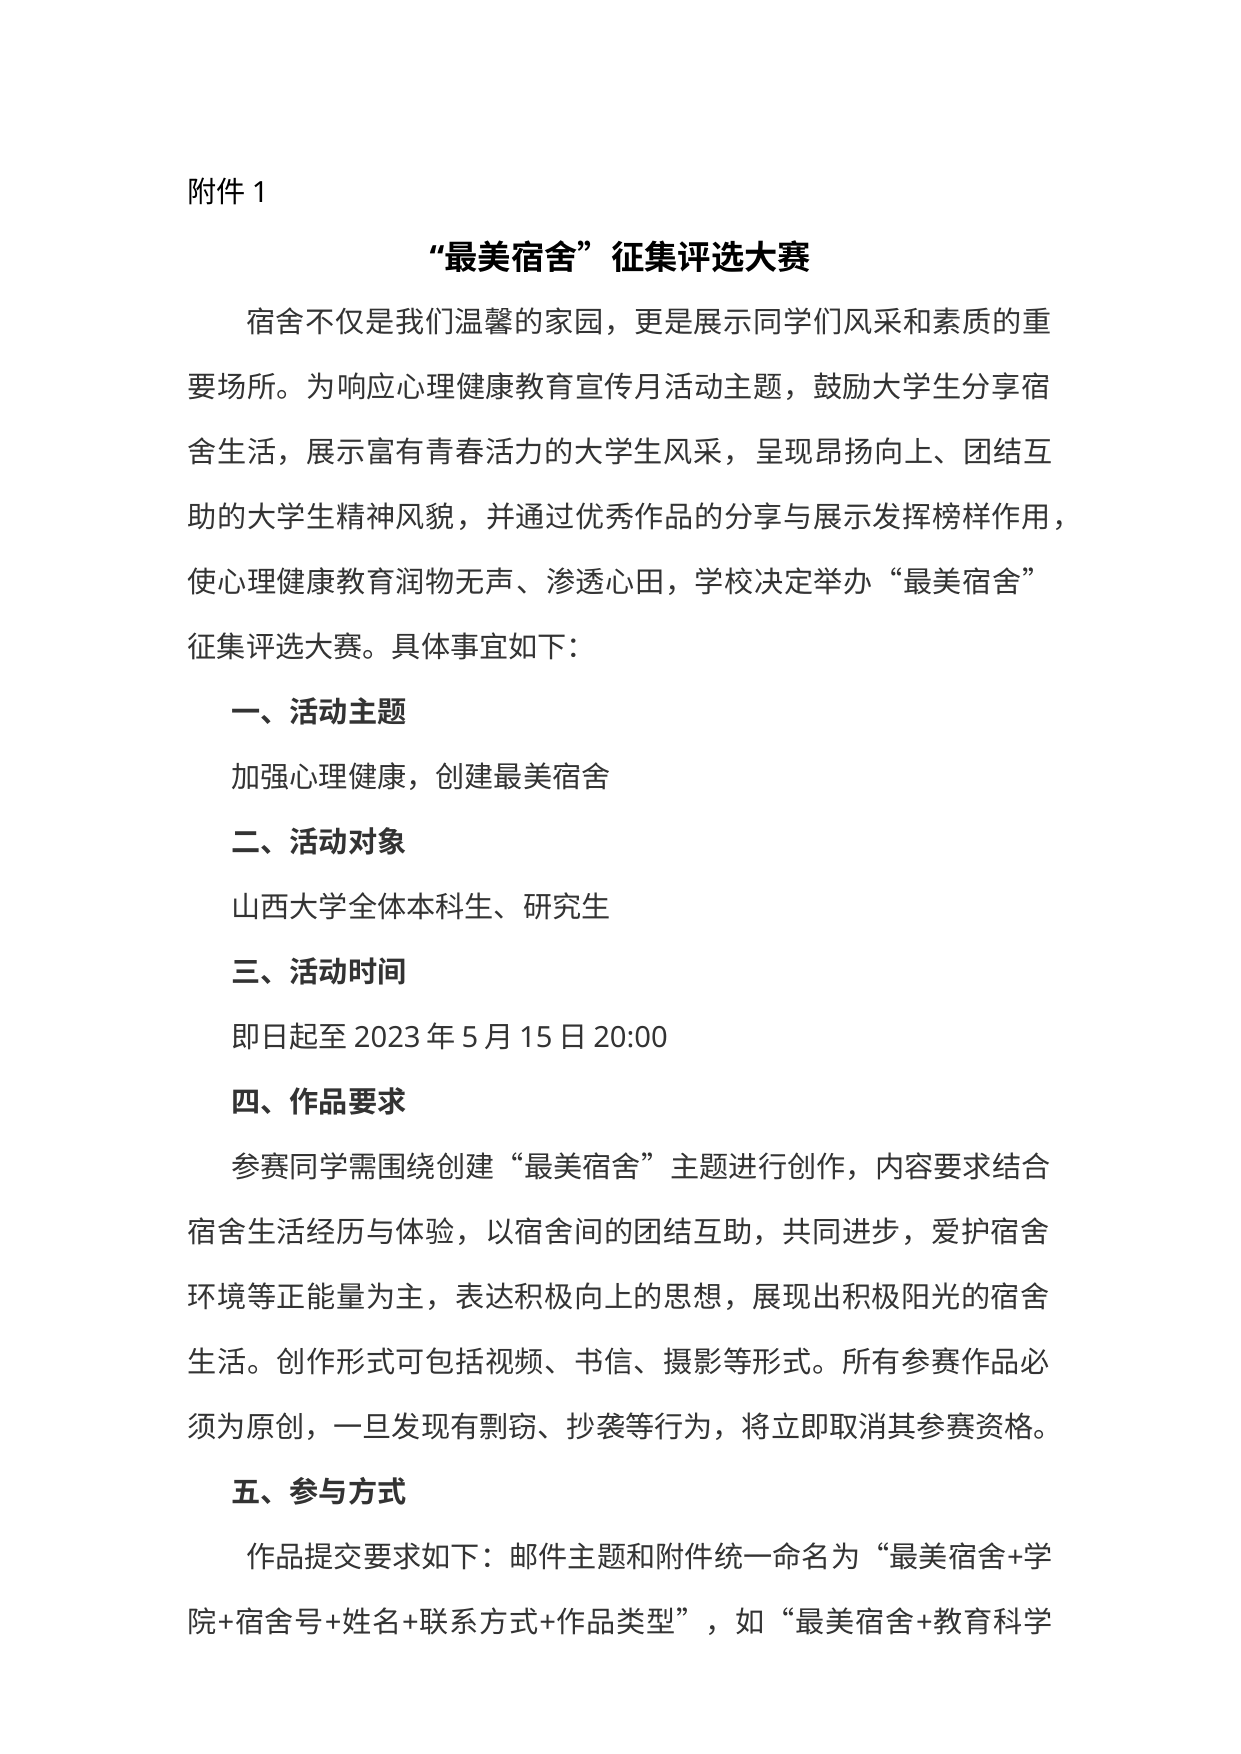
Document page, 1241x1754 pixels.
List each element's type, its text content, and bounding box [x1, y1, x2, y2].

text “最美宿舍”征集评选大赛 [187, 223, 1053, 288]
list 五、参与方式 [187, 1458, 1053, 1523]
text 四、作品要求 [187, 1068, 1053, 1133]
text 宿舍不仅是我们温馨的家园，更是展示同学们风采和素质的重要场所。为响应心理健康教育宣传月活动主题，鼓励大学生分享宿舍生活，展示富有青春活力的大学生风采，呈现昂扬向上、团结互助的大学生精神风貌，并通过优秀作品的分享与展示发挥榜样作用，使心理健康教育润物无声、渗透心田，学校决定举办“最美宿舍”征集评选大赛。具体事宜如下： [187, 288, 1053, 678]
text 二、活动对象 [187, 808, 1053, 873]
text 即日起至2023年5月15日20:00 [187, 1003, 1053, 1068]
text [187, 1523, 1053, 1653]
text 加强心理健康，创建最美宿舍 [187, 743, 1053, 808]
text 参赛同学需围绕创建“最美宿舍”主题进行创作，内容要求结合宿舍生活经历与体验，以宿舍间的团结互助，共同进步，爱护宿舍环境等正能量为主，表达积极向上的思想，展现出积极阳光的宿舍生活。创作形式可包括视频、书信、摄影等形式。所有参赛作品必须为原创，一旦发现有剽窃、抄袭等行为，将立即取消其参赛资格。 [187, 1133, 1053, 1458]
text 三、活动时间 [187, 938, 1053, 1003]
text 山西大学全体本科生、研究生 [187, 873, 1053, 938]
text 一、活动主题 [187, 678, 1053, 743]
text 附件1 [187, 158, 1053, 223]
